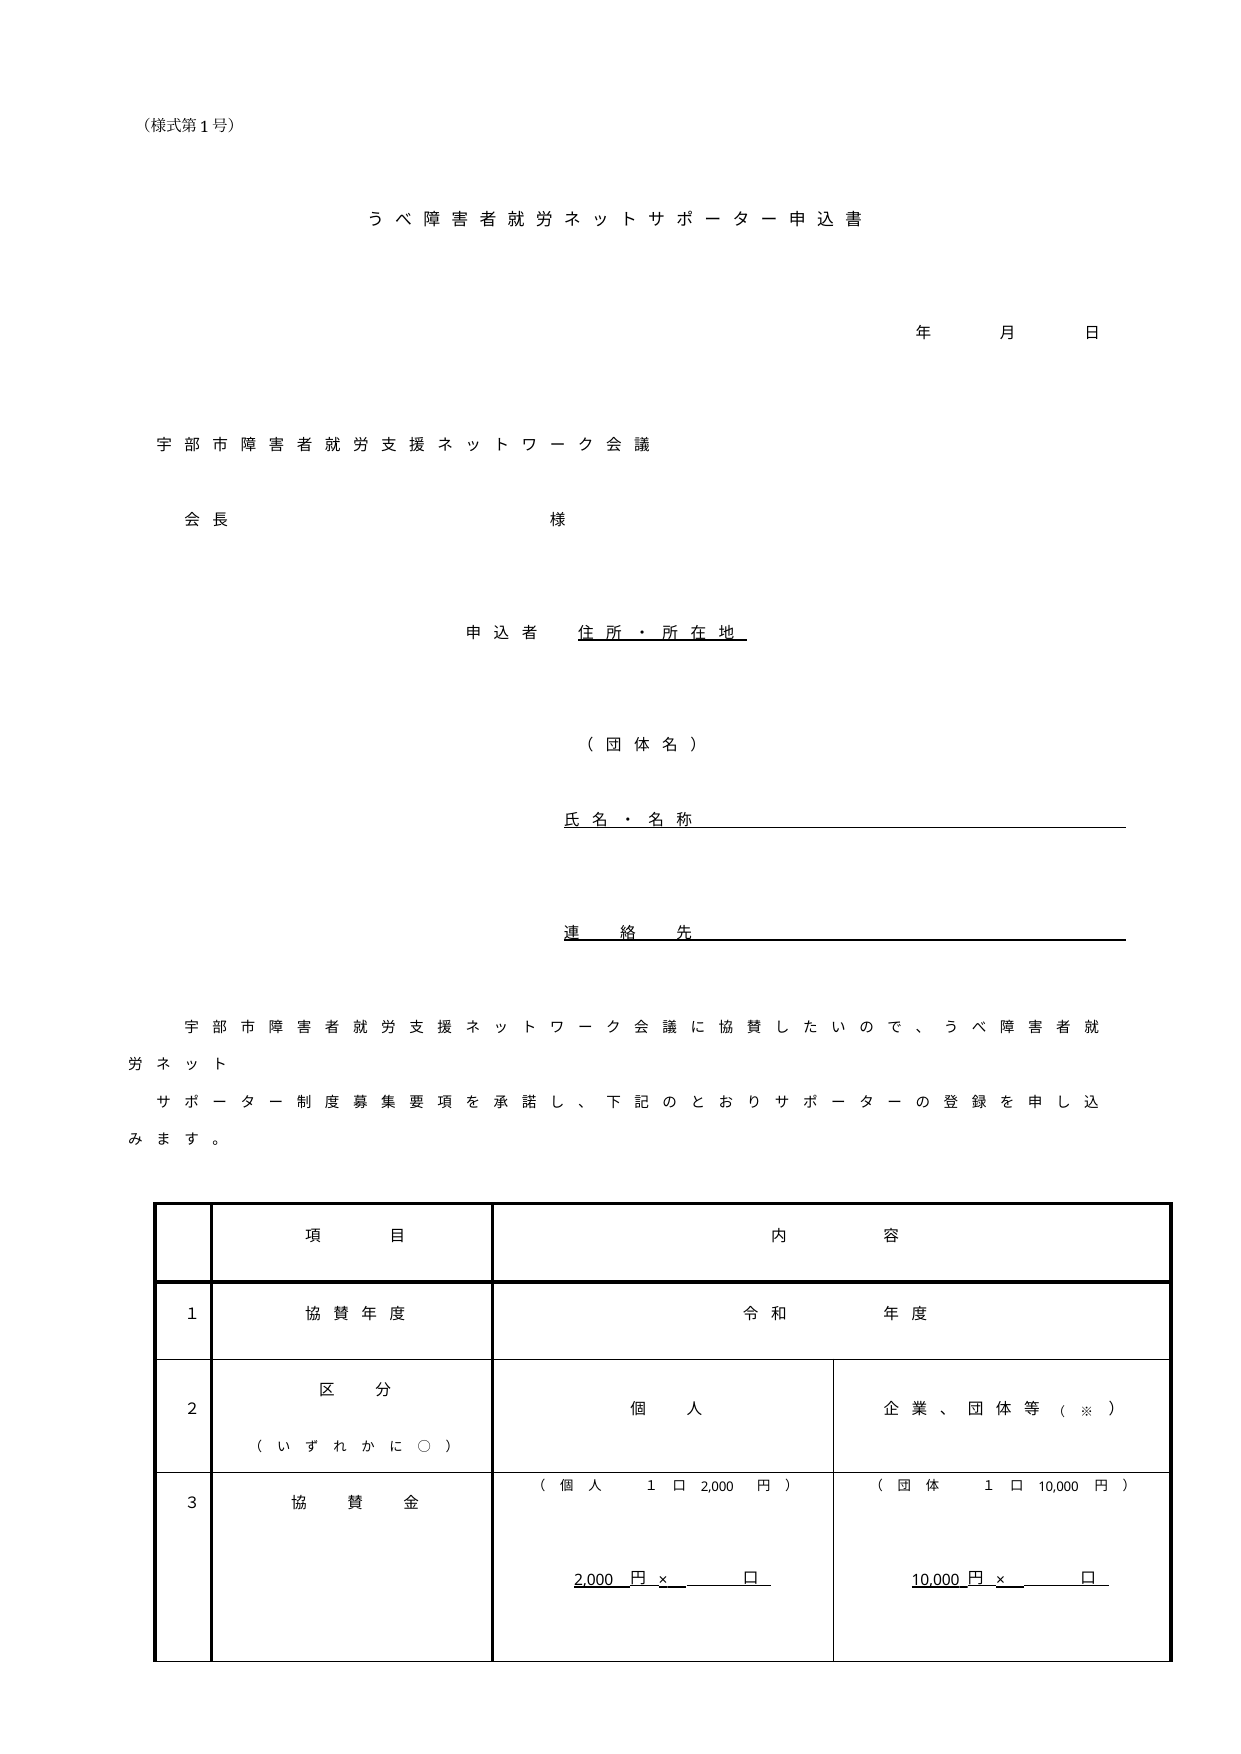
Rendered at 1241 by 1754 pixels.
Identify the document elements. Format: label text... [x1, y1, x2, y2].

table_cell 個 人 [494, 1360, 833, 1472]
table_header 内 容 [494, 1205, 1169, 1280]
table_cell 区 分 （いずれかに○） [213, 1360, 491, 1472]
text サポーター制度募集要項を承諾し、下記のとおりサポーターの登録を申し込みます。 [128, 1090, 1112, 1165]
text うべ障害者就労ネットサポーター申込書 [128, 190, 1112, 265]
table_cell 令和 年度 [494, 1284, 1169, 1358]
text 宇部市障害者就労支援ネットワーク会議に協賛したいので、うべ障害者就労ネット [128, 1015, 1112, 1090]
text 氏名・名称 [128, 790, 1112, 865]
text 申込者 住所・所在地 [128, 602, 1112, 677]
table_header [157, 1205, 210, 1280]
text （団体名） [128, 715, 1112, 790]
text 連 絡 先 [128, 902, 1112, 977]
table_header 項 目 [213, 1205, 491, 1280]
table_cell 協賛年度 [213, 1284, 491, 1358]
table_cell 企業、団体等（※） [834, 1360, 1169, 1472]
table_cell ３ [157, 1473, 210, 1661]
text 年 月 日 [128, 302, 1112, 377]
table_cell ２ [157, 1360, 210, 1472]
text （様式第1号） [128, 113, 1112, 152]
table_cell １ [157, 1284, 210, 1358]
text 宇部市障害者就労支援ネットワーク会議 [128, 415, 1112, 490]
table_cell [834, 1473, 1169, 1661]
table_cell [494, 1473, 833, 1661]
text 会長 様 [128, 490, 1112, 565]
table_cell 協 賛 金 [213, 1473, 491, 1661]
